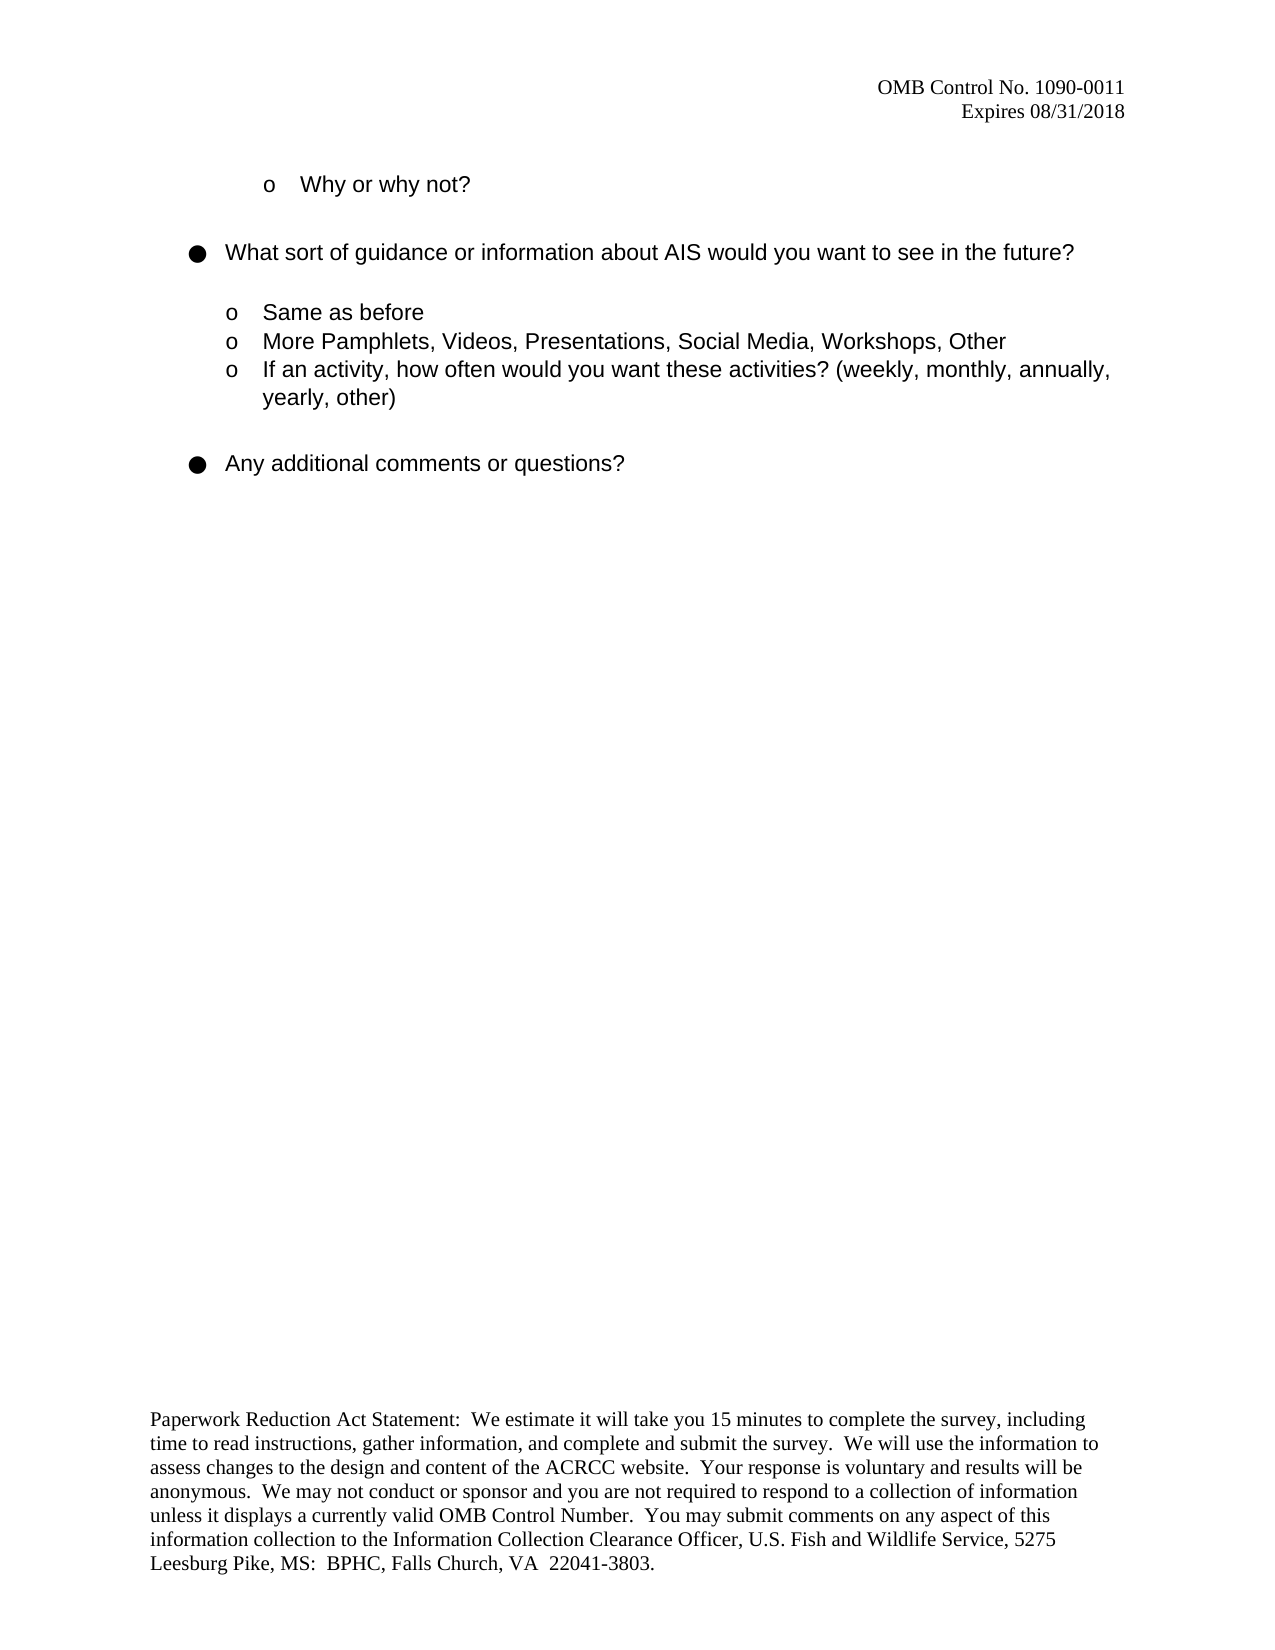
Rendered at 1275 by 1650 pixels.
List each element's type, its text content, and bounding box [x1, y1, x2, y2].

list If an activity, how often would you want these activities? (weekly, monthly, annually, yearly, other) [225, 356, 1125, 411]
list Same as before [225, 299, 1125, 328]
list What sort of guidance or information about AIS would you want to see in the future? [187, 226, 1125, 273]
list Any additional comments or questions? [187, 437, 1125, 484]
list More Pamphlets, Videos, Presentations, Social Media, Workshops, Other [225, 328, 1125, 356]
list Why or why not? [262, 171, 1125, 199]
